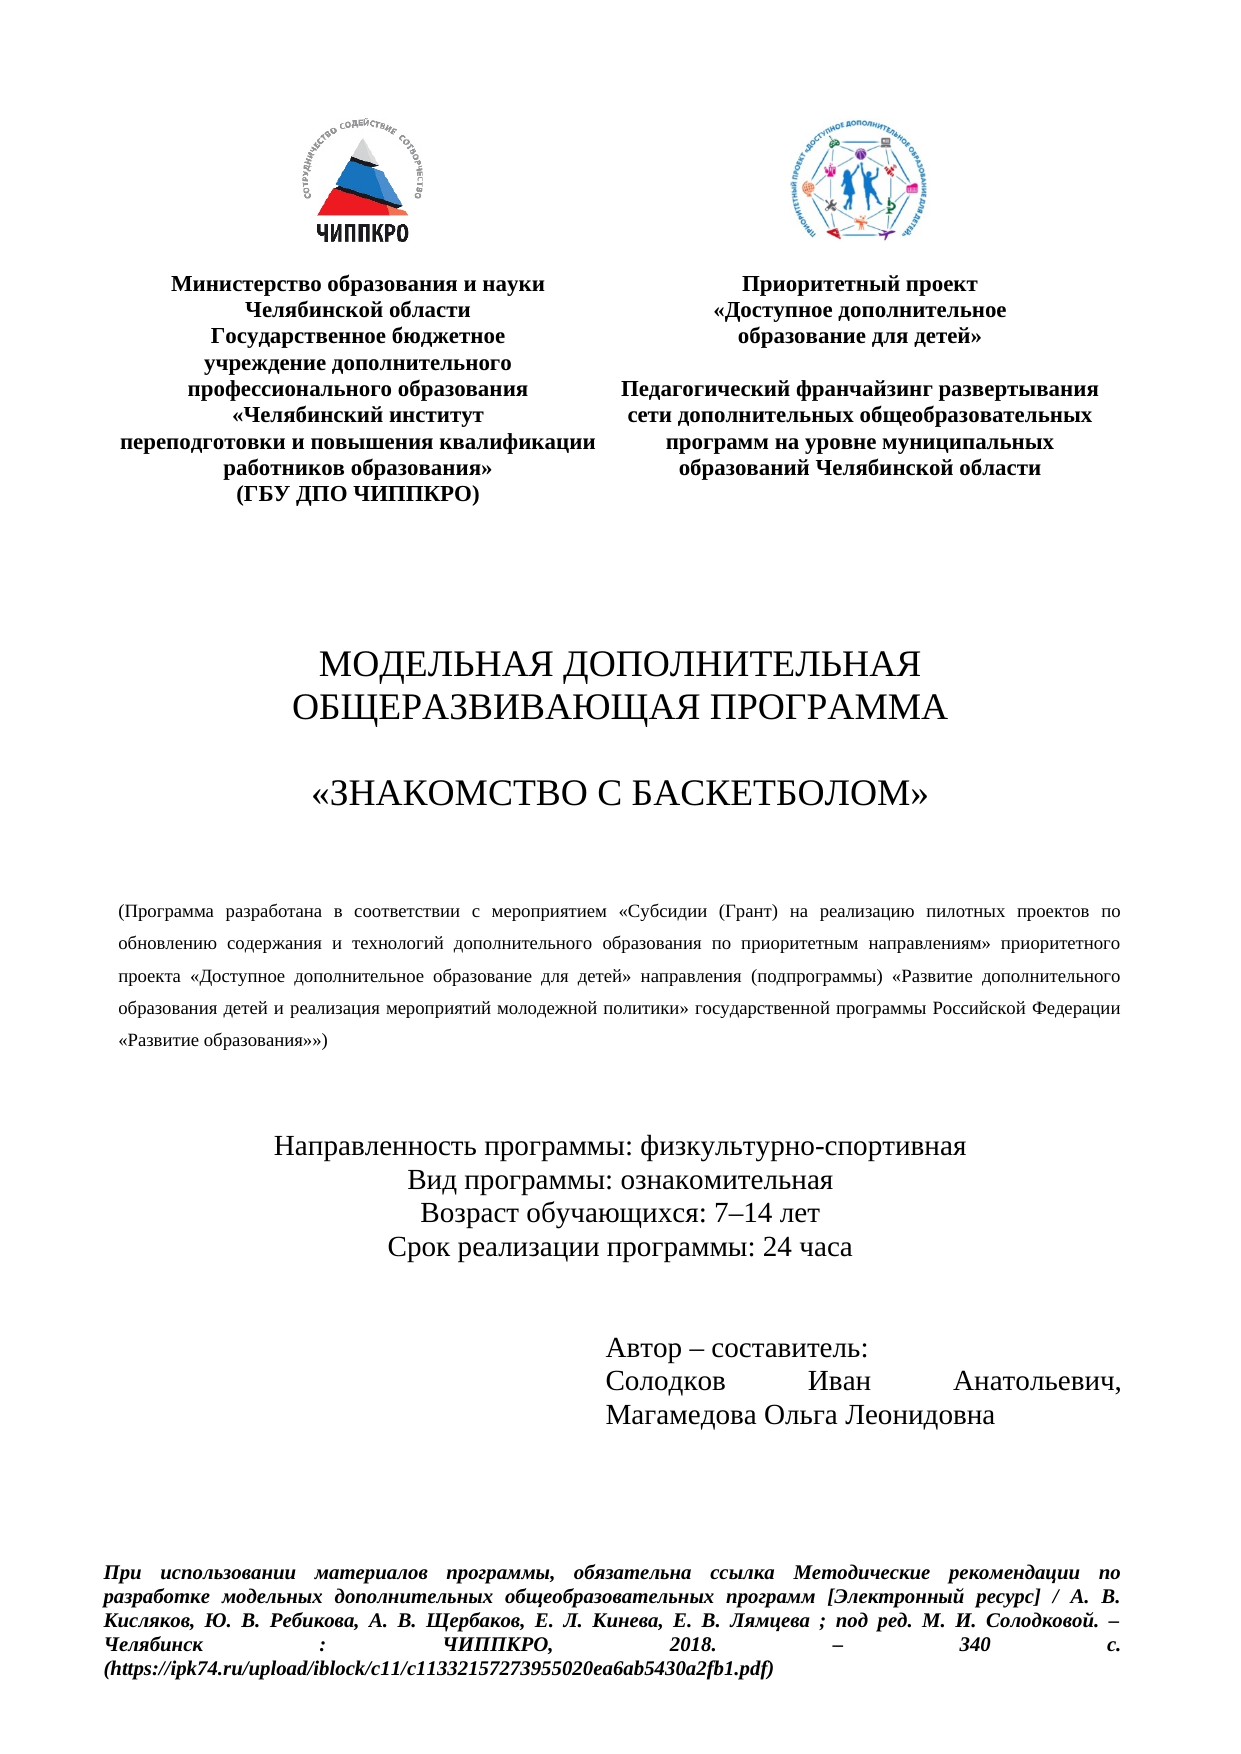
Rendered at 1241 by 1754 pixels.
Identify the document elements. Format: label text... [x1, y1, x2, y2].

picture [293, 118, 423, 242]
text общеразвивающая программа [118, 684, 1122, 727]
table_header Приоритетный проект «Доступное дополнительное образование для детей» Педагогический франчайзинг развертывания сети дополнительных общеобразовательных программ на уровне муниципальных образований Челябинской области [609, 118, 1111, 508]
text Срок реализации программы: 24 часа [118, 1229, 1122, 1263]
text «ЗНАКОМСТВО С БАСКЕТБОЛОМ» [118, 771, 1122, 814]
text Направленность программы: физкультурно-спортивная [118, 1128, 1122, 1162]
text Вид программы: ознакомительная [118, 1162, 1122, 1196]
text Возраст обучающихся: 7–14 лет [118, 1196, 1122, 1229]
text Солодков Иван Анатольевич, Магамедова Ольга Леонидовна [605, 1363, 1122, 1430]
text Модельная дополнительная [118, 641, 1122, 684]
text Автор – составитель: [605, 1330, 1122, 1363]
text (Программа разработана в соответствии с мероприятием «Субсидии (Грант) на реализацию пилотных проектов по обновлению содержания и технологий дополнительного образования по приоритетным направлениям» приоритетного проекта «Доступное дополнительное образование для детей» направления (подпрограммы) «Развитие дополнительного образования детей и реализация мероприятий молодежной политики» государственной программы Российской Федерации «Развитие образования»») [118, 900, 1122, 1051]
picture [789, 118, 930, 242]
table_header Министерство образования и науки Челябинской области Государственное бюджетное учреждение дополнительного профессионального образования «Челябинский институт переподготовки и повышения квалификации работников образования» (ГБУ ДПО ЧИППКРО) [107, 118, 609, 508]
